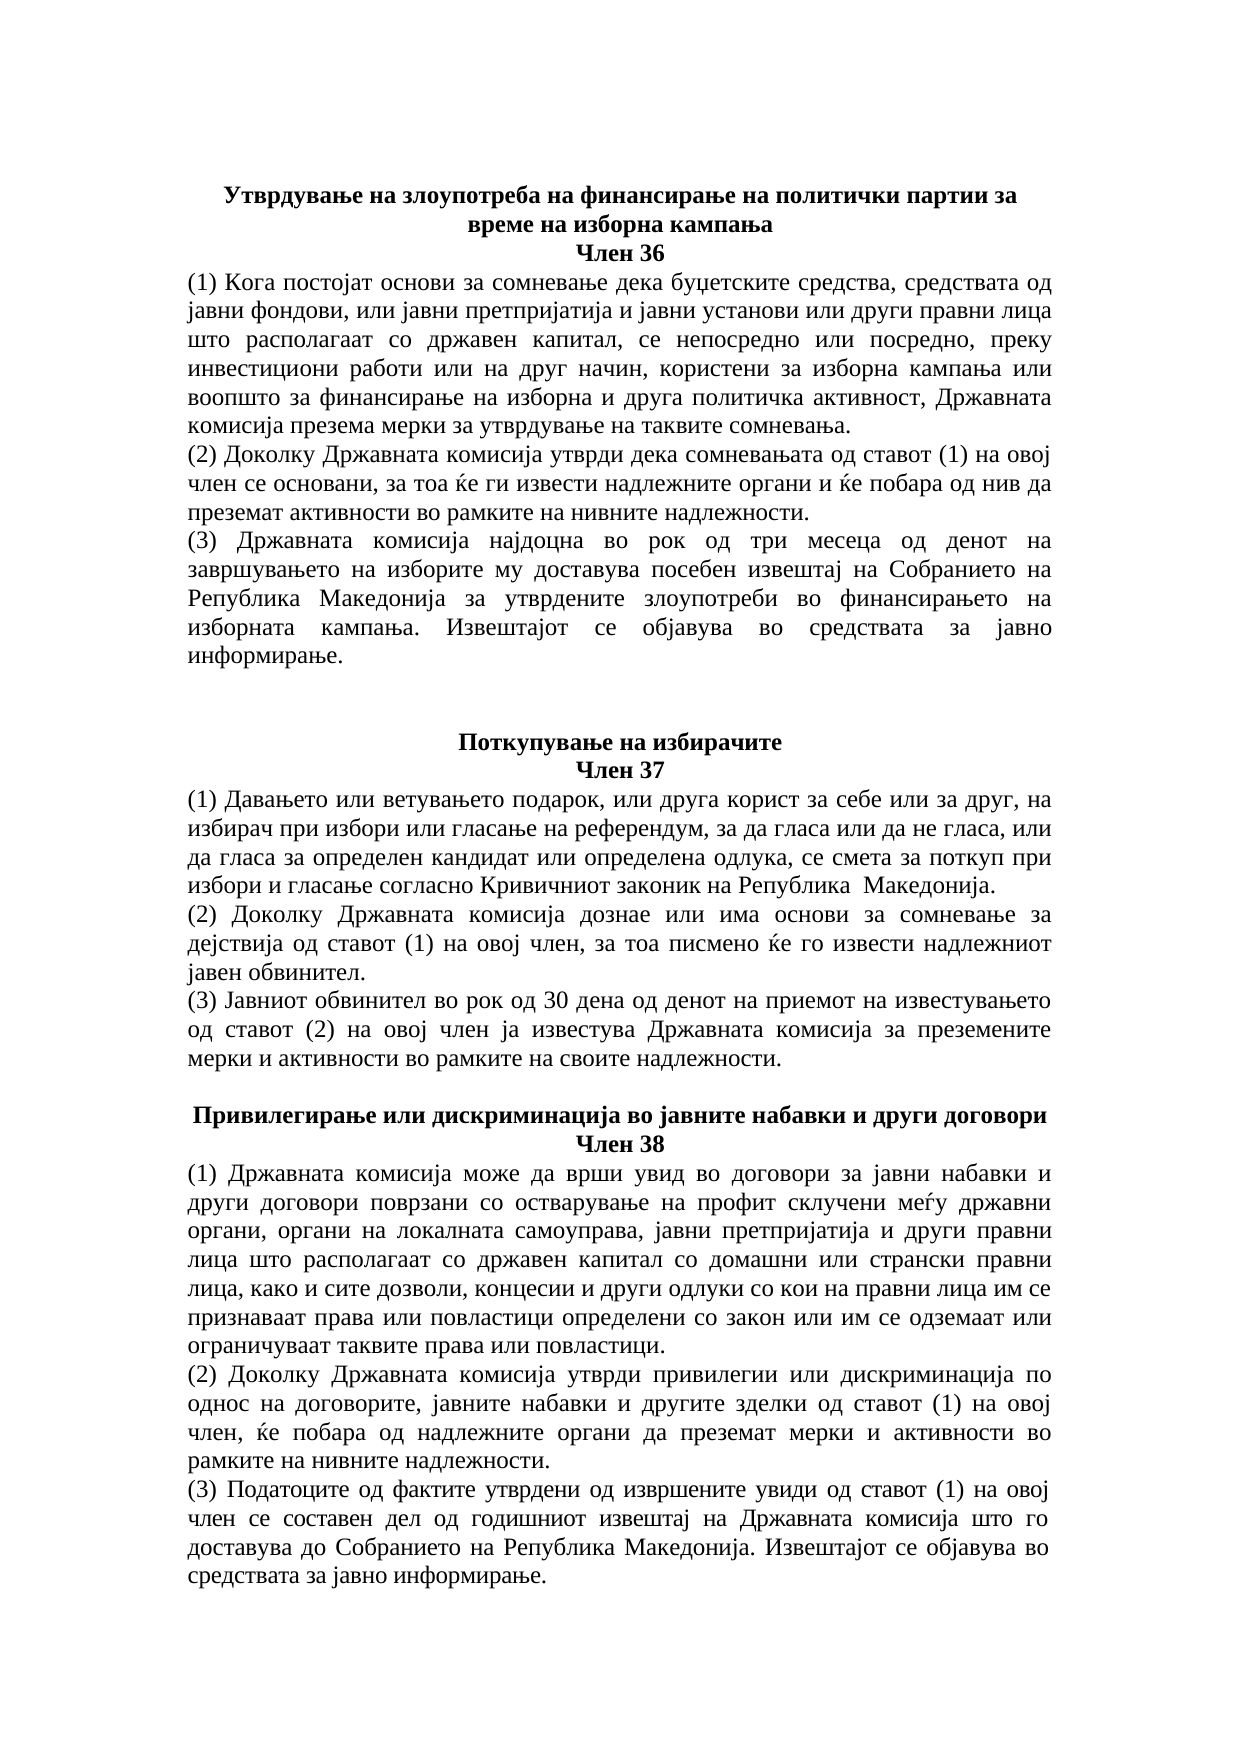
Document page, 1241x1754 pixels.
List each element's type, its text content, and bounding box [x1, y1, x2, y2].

text Член 37 [187, 755, 1053, 784]
text (1) Кога постојат основи за сомневање дека буџетските средства, средствата од јавни фондови, или јавни претпријатија и јавни установи или други правни лица што располагаат со државен капитал, се непосредно или посредно, преку инвестициони работи или на друг начин, користени за изборна кампања или воопшто за финансирање на изборна и друга политичка активност, Државната комисија презема мерки за утврдување на таквите сомневања. [187, 267, 1053, 439]
text (2) Доколку Државната комисија утврди привилегии или дискриминација по однос на договорите, јавните набавки и другите зделки од ставот (1) на овој член, ќе побара од надлежните органи да преземат мерки и активности во рамките на нивните надлежности. [187, 1359, 1053, 1474]
text (3) Државната комисија најдоцна во рок од три месеца од денот на завршувањето на изборите му доставува посебен извештај на Собранието на Република Македонија за утврдените злоупотреби во финансирањето на изборната кампања. Извештајот се објавува во средствата за јавно информирање. [187, 525, 1053, 669]
text (1) Давањето или ветувањето подарок, или друга корист за себе или за друг, на избирач при избори или гласање на референдум, за да гласа или да не гласа, или да гласа за определен кандидат или определена одлука, се смета за поткуп при избори и гласање согласно Кривичниот законик на Република Македонија. [187, 784, 1053, 899]
text (2) Доколку Државната комисија утврди дека сомневањата од ставот (1) на овој член се основани, за тоа ќе ги извести надлежните органи и ќе побара од нив да преземат активности во рамките на нивните надлежности. [187, 439, 1053, 525]
text (2) Доколку Државната комисија дознае или има основи за сомневање за дејствија од ставот (1) на овој член, за тоа писмено ќе го извести надлежниот јавен обвинител. [187, 899, 1053, 985]
text (3) Јавниот обвинител во рок од 30 дена од денот на приемот на известувањето од ставот (2) на овој член ја известува Државната комисија за преземените мерки и активности во рамките на своите надлежности. [187, 985, 1053, 1072]
text (1) Државната комисија може да врши увид во договори за јавни набавки и други договори поврзани со остварување на профит склучени меѓу државни органи, органи на локалната самоуправа, јавни претпријатија и други правни лица што располагаат со државен капитал со домашни или странски правни лица, како и сите дозволи, концесии и други одлуки со кои на правни лица им се признаваат права или повластици определени со закон или им се одземаат или ограничуваат таквите права или повластици. [187, 1158, 1053, 1359]
text Поткупување на избирачите [187, 727, 1053, 755]
text Утврдување на злоупотреба на финансирање на политички партии за време на изборна кампања [187, 180, 1053, 238]
text (3) Податоците од фактите утврдени од извршените увиди од ставот (1) на овој член се составен дел од годишниот извештај на Државната комисија што го доставува до Собранието на Република Македонија. Извештајот се објавува во средствата за јавно информирање. [187, 1474, 1050, 1589]
text Член 36 [187, 238, 1053, 267]
text Член 38 [187, 1129, 1053, 1158]
text Привилегирање или дискриминација во јавните набавки и други договори [187, 1100, 1053, 1129]
